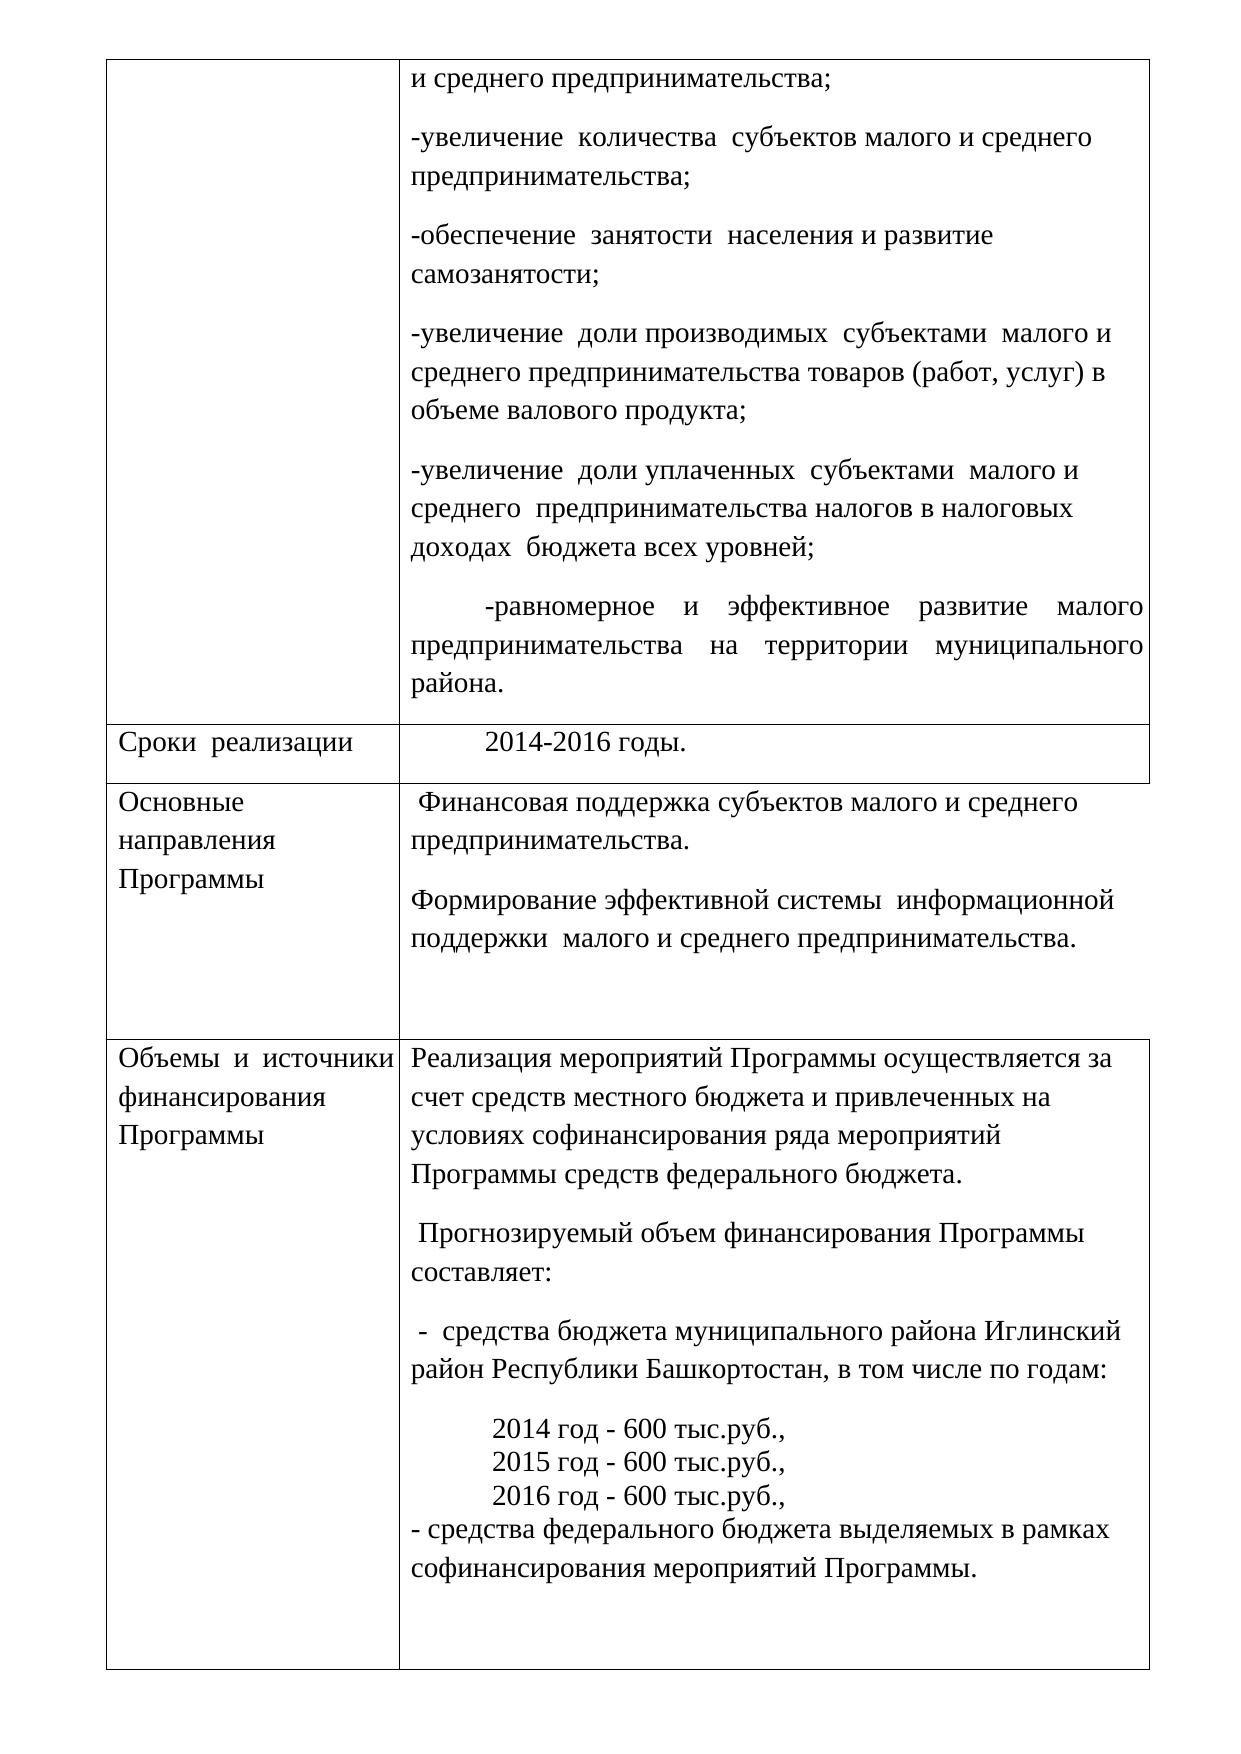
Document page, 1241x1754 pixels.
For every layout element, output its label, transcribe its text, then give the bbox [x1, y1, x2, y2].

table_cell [400, 60, 1149, 723]
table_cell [107, 60, 399, 723]
table_cell 2014-2016 годы. [400, 725, 1149, 783]
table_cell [400, 1040, 1149, 1669]
table_cell Основные направления Программы [107, 784, 399, 1039]
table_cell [107, 1040, 399, 1669]
table_cell Сроки реализации [107, 725, 399, 783]
table_cell Финансовая поддержка субъектов малого и среднего предпринимательства. Формирование эффективной системы информационной поддержки малого и среднего предпринимательства. [400, 784, 1149, 1039]
